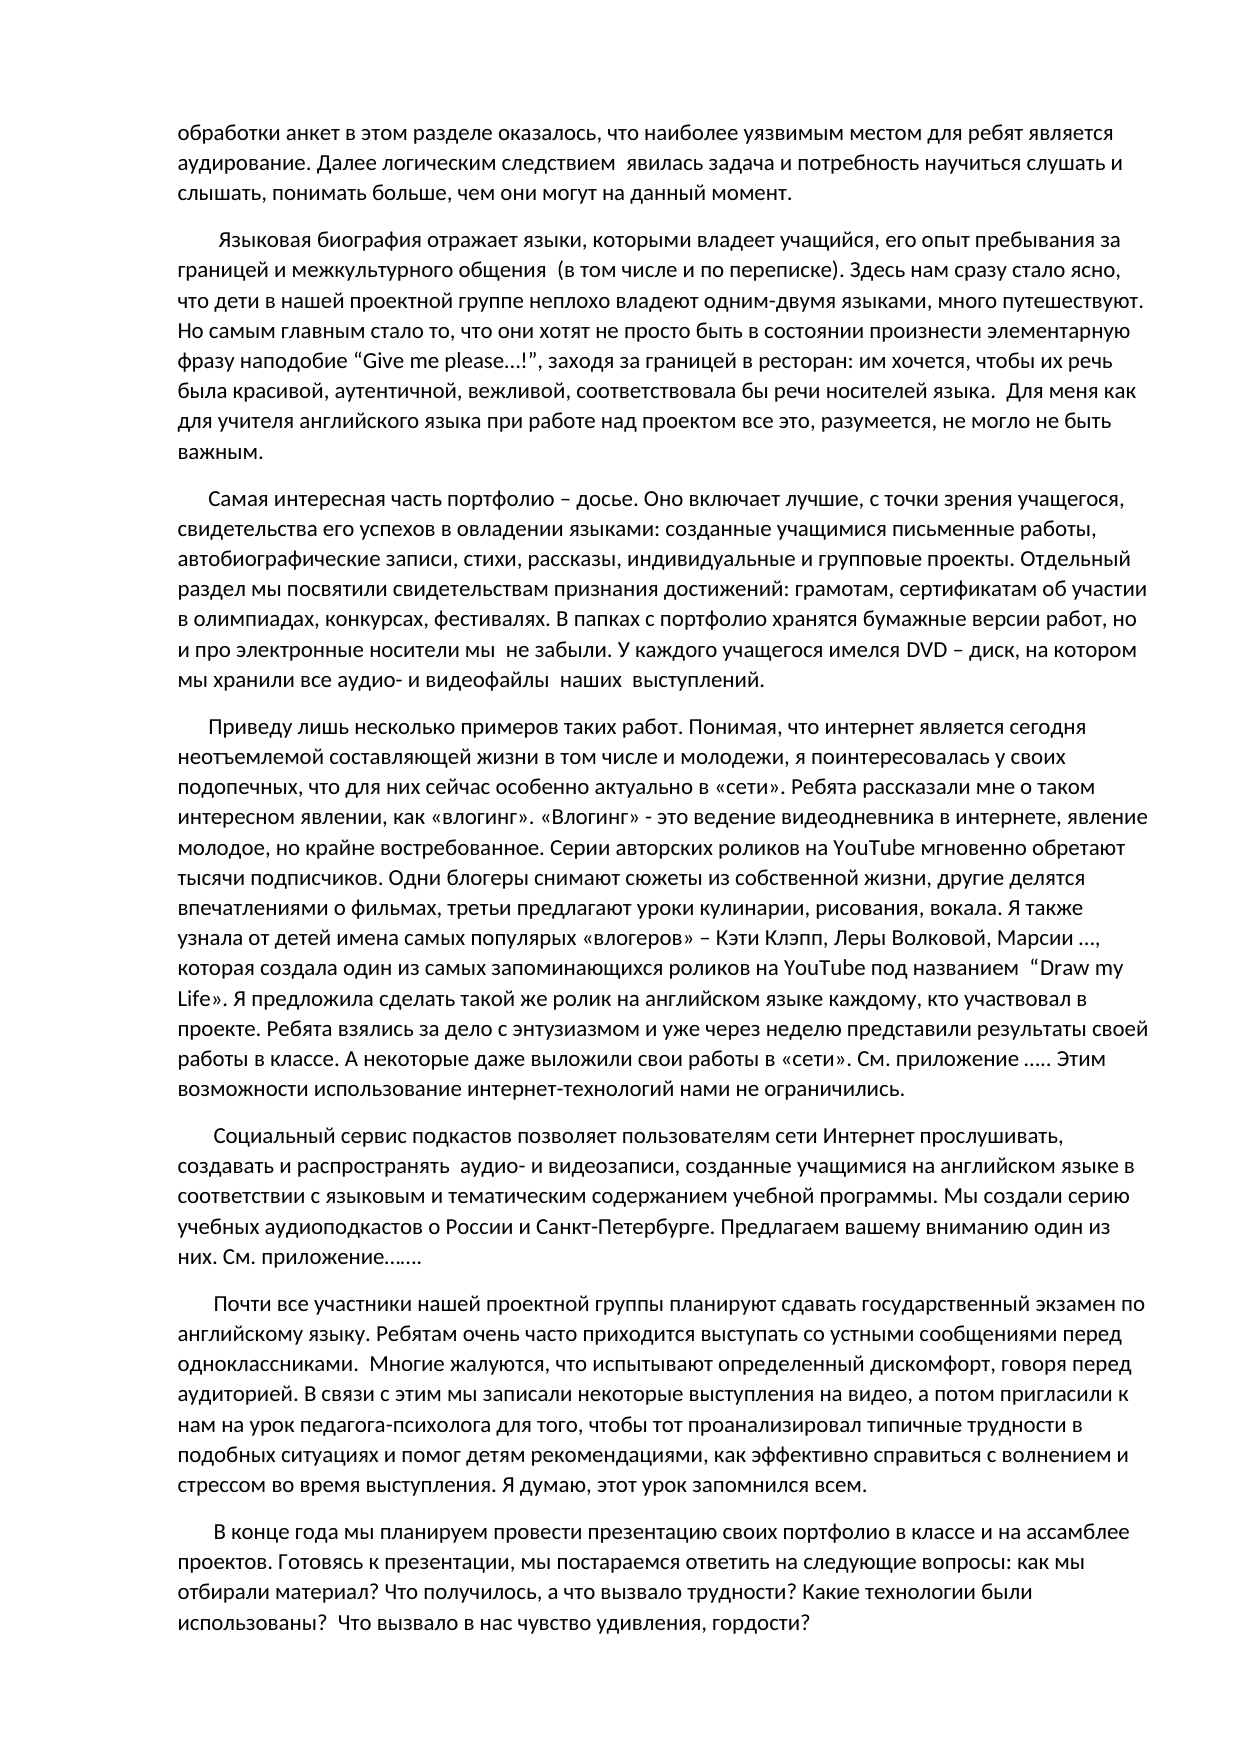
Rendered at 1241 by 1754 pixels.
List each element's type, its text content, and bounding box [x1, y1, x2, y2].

text Самая интересная часть портфолио – досье. Оно включает лучшие, с точки зрения учащегося, свидетельства его успехов в овладении языками: созданные учащимися письменные работы, автобиографические записи, стихи, рассказы, индивидуальные и групповые проекты. Отдельный раздел мы посвятили свидетельствам признания достижений: грамотам, сертификатам об участии в олимпиадах, конкурсах, фестивалях. В папках с портфолио хранятся бумажные версии работ, но и про электронные носители мы не забыли. У каждого учащегося имелся DVD – диск, на котором мы хранили все аудио- и видеофайлы наших выступлений. [177, 484, 1152, 693]
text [177, 118, 1152, 207]
text Приведу лишь несколько примеров таких работ. Понимая, что интернет является сегодня неотъемлемой составляющей жизни в том числе и молодежи, я поинтересовалась у своих подопечных, что для них сейчас особенно актуально в «сети». Ребята рассказали мне о таком интересном явлении, как «влогинг». «Влогинг» - это ведение видеодневника в интернете, явление молодое, но крайне востребованное. Серии авторских роликов на YouTube мгновенно обретают тысячи подписчиков. Одни блогеры снимают сюжеты из собственной жизни, другие делятся впечатлениями о фильмах, третьи предлагают уроки кулинарии, рисования, вокала. Я также узнала от детей имена самых популярых «влогеров» – Кэти Клэпп, Леры Волковой, Марсии …, которая создала один из самых запоминающихся роликов на YouTube под названием “Draw my Life». Я предложила сделать такой же ролик на английском языке каждому, кто участвовал в проекте. Ребята взялись за дело с энтузиазмом и уже через неделю представили результаты своей работы в классе. А некоторые даже выложили свои работы в «сети». См. приложение ….. Этим возможности использование интернет-технологий нами не ограничились. [177, 712, 1152, 1102]
text Языковая биография отражает языки, которыми владеет учащийся, его опыт пребывания за границей и межкультурного общения (в том числе и по переписке). Здесь нам сразу стало ясно, что дети в нашей проектной группе неплохо владеют одним-двумя языками, много путешествуют. Но самым главным стало то, что они хотят не просто быть в состоянии произнести элементарную фразу наподобие “Give me please…!”, заходя за границей в ресторан: им хочется, чтобы их речь была красивой, аутентичной, вежливой, соответствовала бы речи носителей языка. Для меня как для учителя английского языка при работе над проектом все это, разумеется, не могло не быть важным. [177, 225, 1152, 465]
text В конце года мы планируем провести презентацию своих портфолио в классе и на ассамблее проектов. Готовясь к презентации, мы постараемся ответить на следующие вопросы: как мы отбирали материал? Что получилось, а что вызвало трудности? Какие технологии были использованы? Что вызвало в нас чувство удивления, гордости? [177, 1517, 1152, 1636]
text Почти все участники нашей проектной группы планируют сдавать государственный экзамен по английскому языку. Ребятам очень часто приходится выступать со устными сообщениями перед одноклассниками. Многие жалуются, что испытывают определенный дискомфорт, говоря перед аудиторией. В связи с этим мы записали некоторые выступления на видео, а потом пригласили к нам на урок педагога-психолога для того, чтобы тот проанализировал типичные трудности в подобных ситуациях и помог детям рекомендациями, как эффективно справиться с волнением и стрессом во время выступления. Я думаю, этот урок запомнился всем. [177, 1289, 1152, 1498]
text Социальный сервис подкастов позволяет пользователям сети Интернет прослушивать, создавать и распространять аудио- и видеозаписи, созданные учащимися на английском языке в соответствии с языковым и тематическим содержанием учебной программы. Мы создали серию учебных аудиоподкастов о России и Санкт-Петербурге. Предлагаем вашему вниманию один из них. См. приложение……. [177, 1121, 1152, 1270]
